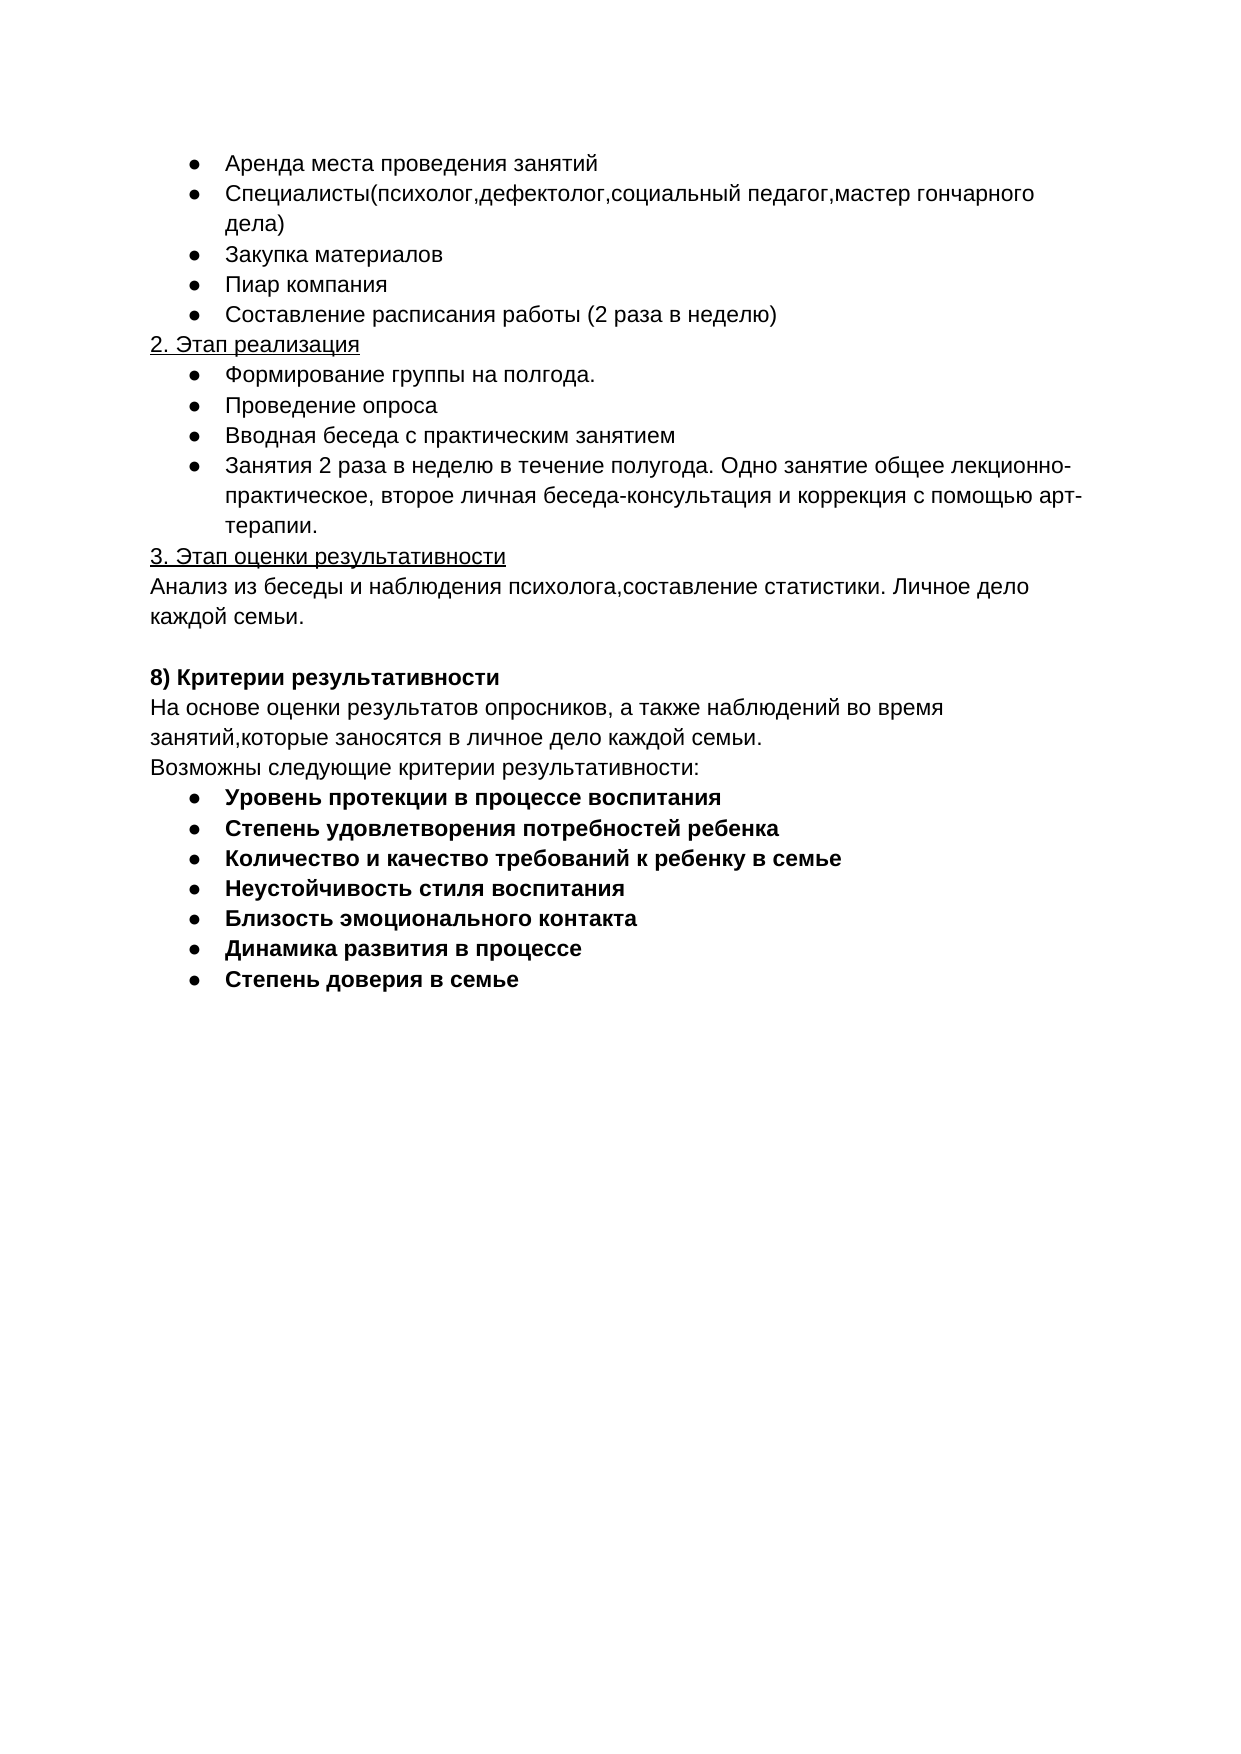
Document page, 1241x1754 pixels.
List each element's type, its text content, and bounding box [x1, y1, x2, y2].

list Специалисты(психолог,дефектолог,социальный педагог,мастер гончарного дела) [187, 180, 1090, 237]
text 3. Этап оценки результативности [150, 543, 1090, 569]
text Возможны следующие критерии результативности: [150, 754, 1090, 781]
list Степень доверия в семье [187, 966, 1090, 992]
text Анализ из беседы и наблюдения психолога,составление статистики. Личное дело каждой семьи. [150, 573, 1090, 629]
list Занятия 2 раза в неделю в течение полугода. Одно занятие общее лекционно-практическое, второе личная беседа-консультация и коррекция с помощью арт-терапии. [187, 452, 1090, 539]
text 2. Этап реализация [150, 331, 1090, 358]
list Проведение опроса [187, 392, 1090, 418]
list Составление расписания работы (2 раза в неделю) [187, 301, 1090, 327]
list Уровень протекции в процессе воспитания [187, 784, 1090, 811]
text На основе оценки результатов опросников, а также наблюдений во время занятий,которые заносятся в личное дело каждой семьи. [150, 694, 1090, 750]
list Формирование группы на полгода. [187, 361, 1090, 388]
text 8) Критерии результативности [150, 663, 1090, 690]
list Закупка материалов [187, 241, 1090, 267]
list Динамика развития в процессе [187, 935, 1090, 962]
list Вводная беседа с практическим занятием [187, 422, 1090, 448]
list Неустойчивость стиля воспитания [187, 875, 1090, 901]
list Аренда места проведения занятий [187, 150, 1090, 176]
list Пиар компания [187, 271, 1090, 297]
list Степень удовлетворения потребностей ребенка [187, 814, 1090, 841]
list Количество и качество требований к ребенку в семье [187, 845, 1090, 871]
list Близость эмоционального контакта [187, 905, 1090, 932]
